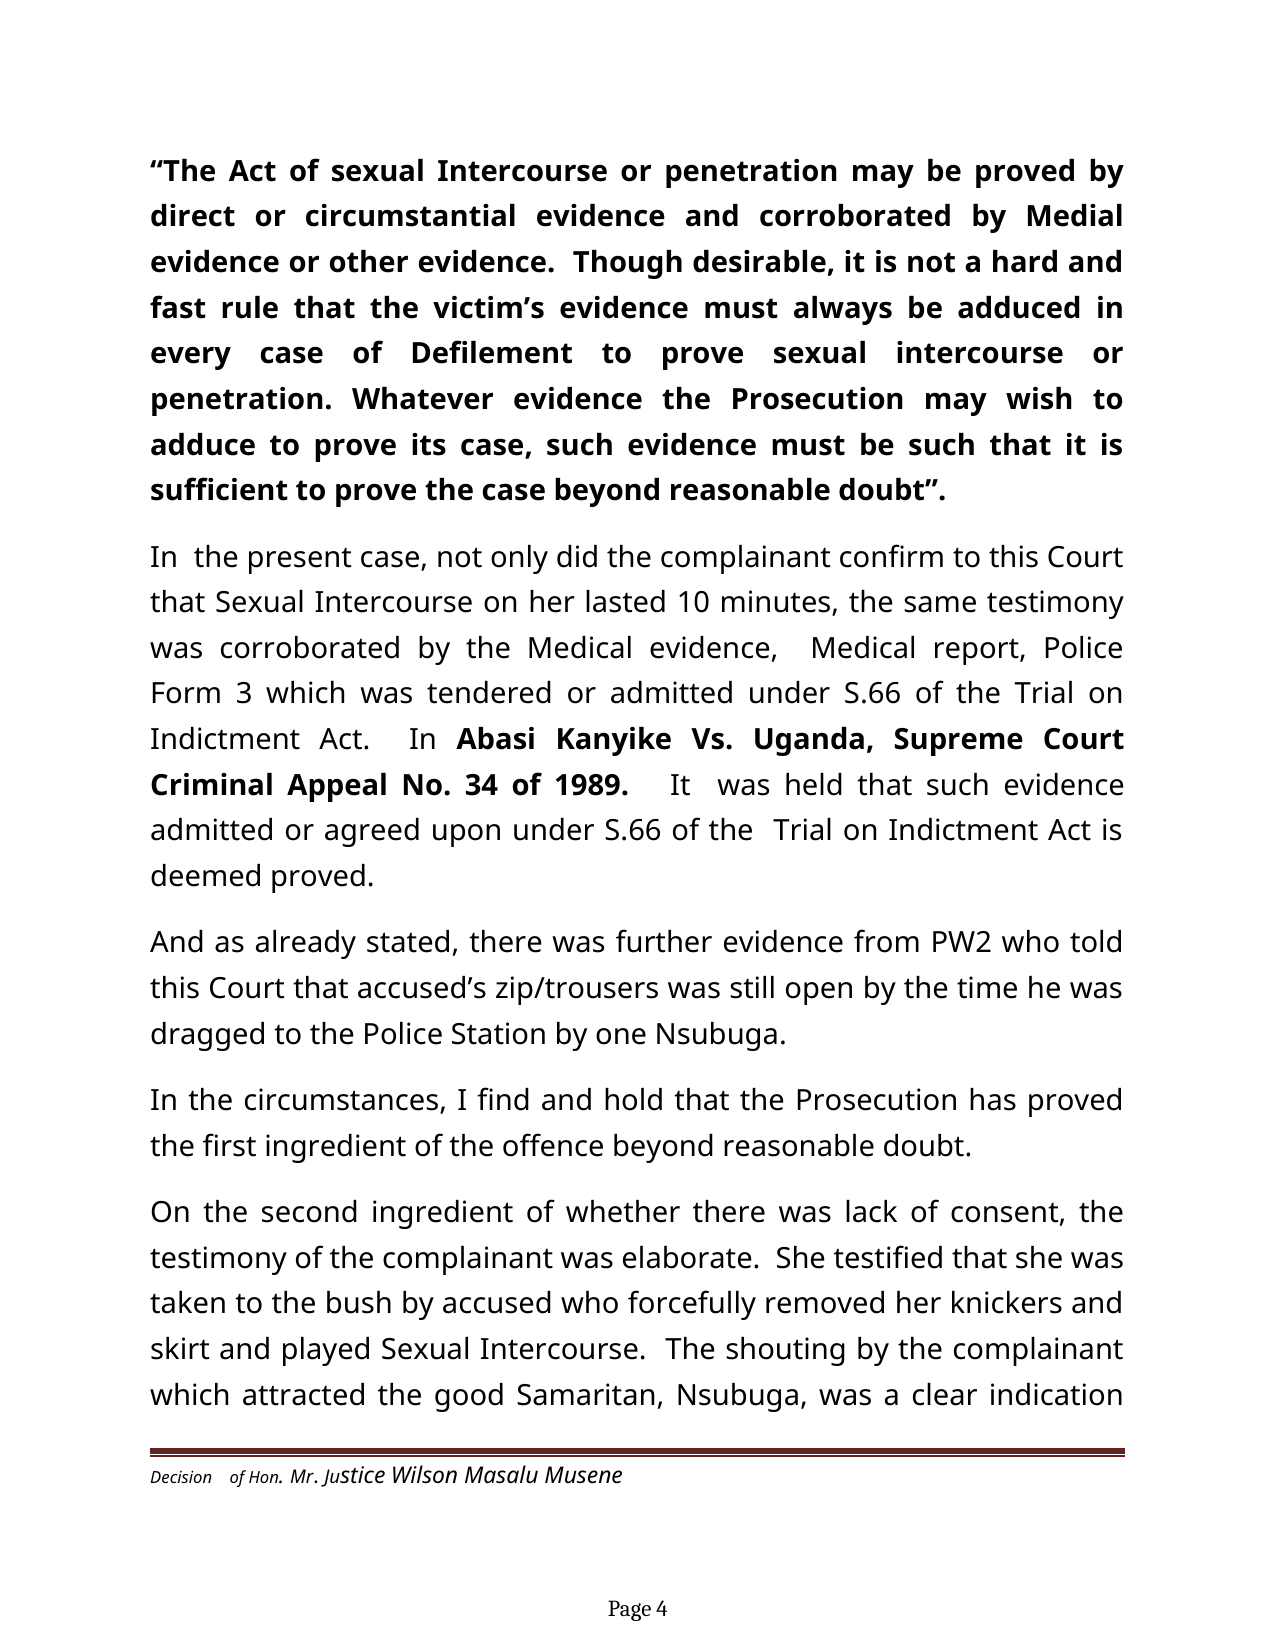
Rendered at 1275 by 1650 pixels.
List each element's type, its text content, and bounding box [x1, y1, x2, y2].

text “The Act of sexual Intercourse or penetration may be proved by direct or circumstantial evidence and corroborated by Medial evidence or other evidence. Though desirable, it is not a hard and fast rule that the victim’s evidence must always be adduced in every case of Defilement to prove sexual intercourse or penetration. Whatever evidence the Prosecution may wish to adduce to prove its case, such evidence must be such that it is sufficient to prove the case beyond reasonable doubt”. [150, 150, 1125, 509]
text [150, 1191, 1125, 1414]
text In the circumstances, I find and hold that the Prosecution has proved the first ingredient of the offence beyond reasonable doubt. [150, 1079, 1125, 1165]
text In the present case, not only did the complainant confirm to this Court that Sexual Intercourse on her lasted 10 minutes, the same testimony was corroborated by the Medical evidence, Medical report, Police Form 3 which was tendered or admitted under S.66 of the Trial on Indictment Act. In Abasi Kanyike Vs. Uganda, Supreme Court Criminal Appeal No. 34 of 1989. It was held that such evidence admitted or agreed upon under S.66 of the Trial on Indictment Act is deemed proved. [150, 536, 1125, 895]
text And as already stated, there was further evidence from PW2 who told this Court that accused’s zip/trousers was still open by the time he was dragged to the Police Station by one Nsubuga. [150, 922, 1125, 1053]
